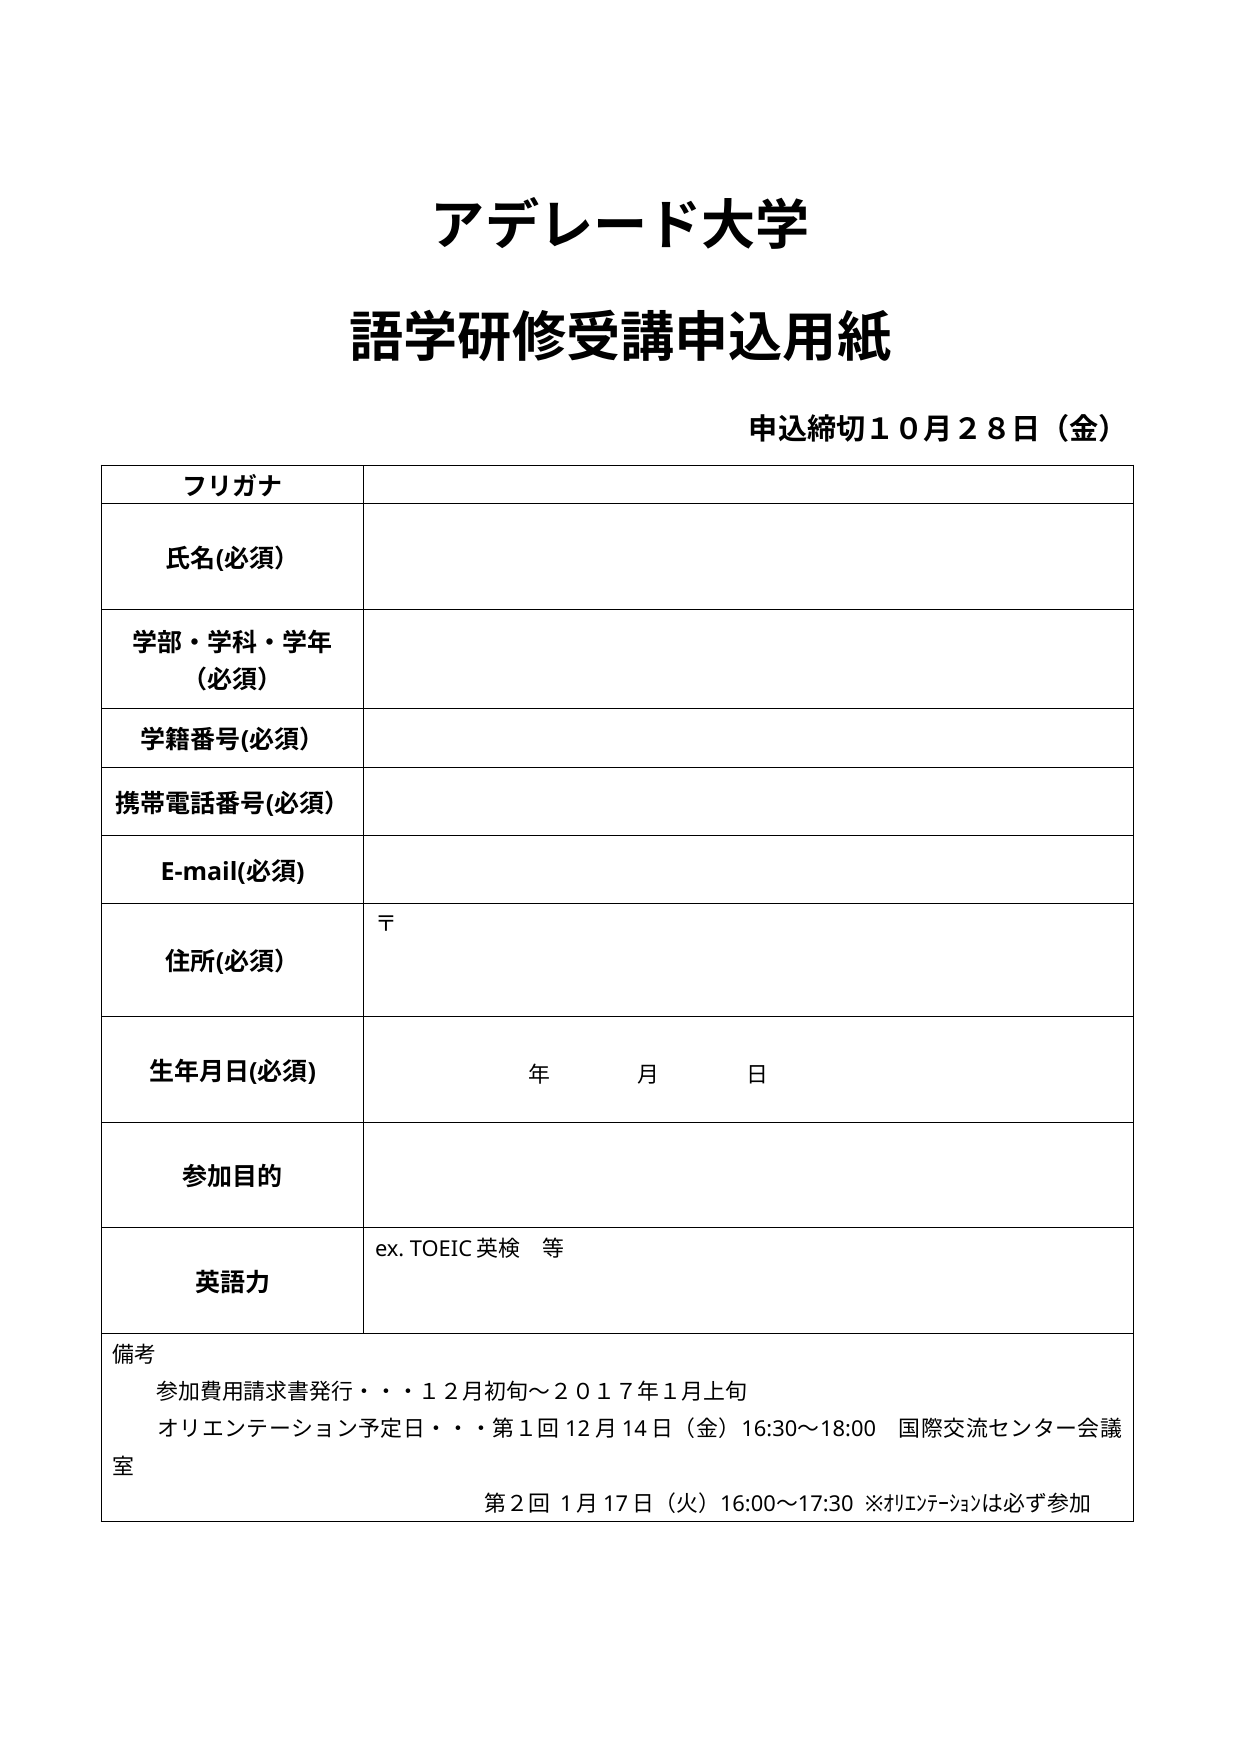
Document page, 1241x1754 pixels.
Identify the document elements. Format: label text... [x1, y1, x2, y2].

table_cell [364, 610, 1133, 708]
table_cell 英語力 [102, 1228, 363, 1333]
table_cell [364, 504, 1133, 608]
table_cell ex. TOEIC英検 等 [364, 1228, 1133, 1333]
text 申込締切１０月２８日（金） [112, 389, 1128, 464]
table_cell 住所(必須） [102, 904, 363, 1016]
table_cell E-mail(必須) [102, 836, 363, 902]
table_cell 生年月日(必須) [102, 1017, 363, 1122]
table_cell 備考 参加費用請求書発行・・・１２月初旬～２０１７年１月上旬 オリエンテーション予定日・・・第１回12月14日（金）16:30～18:00 国際交流センター会議室 第２回 1月17日（火）16:00～17:30 ※ｵﾘｴﾝﾃｰｼｮﾝは必ず参加 [102, 1334, 1133, 1521]
table_cell 〒 [364, 904, 1133, 1016]
table_header フリガナ [102, 466, 363, 503]
table_cell 携帯電話番号(必須） [102, 768, 363, 834]
text アデレード大学 [112, 164, 1128, 277]
table_cell 学籍番号(必須） [102, 709, 363, 767]
table_cell [364, 768, 1133, 834]
table_cell 年 月 日 [364, 1017, 1133, 1122]
table_cell 参加目的 [102, 1123, 363, 1227]
table_cell 学部・学科・学年 （必須） [102, 610, 363, 708]
table_cell 氏名(必須） [102, 504, 363, 608]
table_cell [364, 709, 1133, 767]
table_cell [364, 836, 1133, 902]
table_header [364, 466, 1133, 503]
table_cell [364, 1123, 1133, 1227]
text 語学研修受講申込用紙 [112, 277, 1128, 389]
